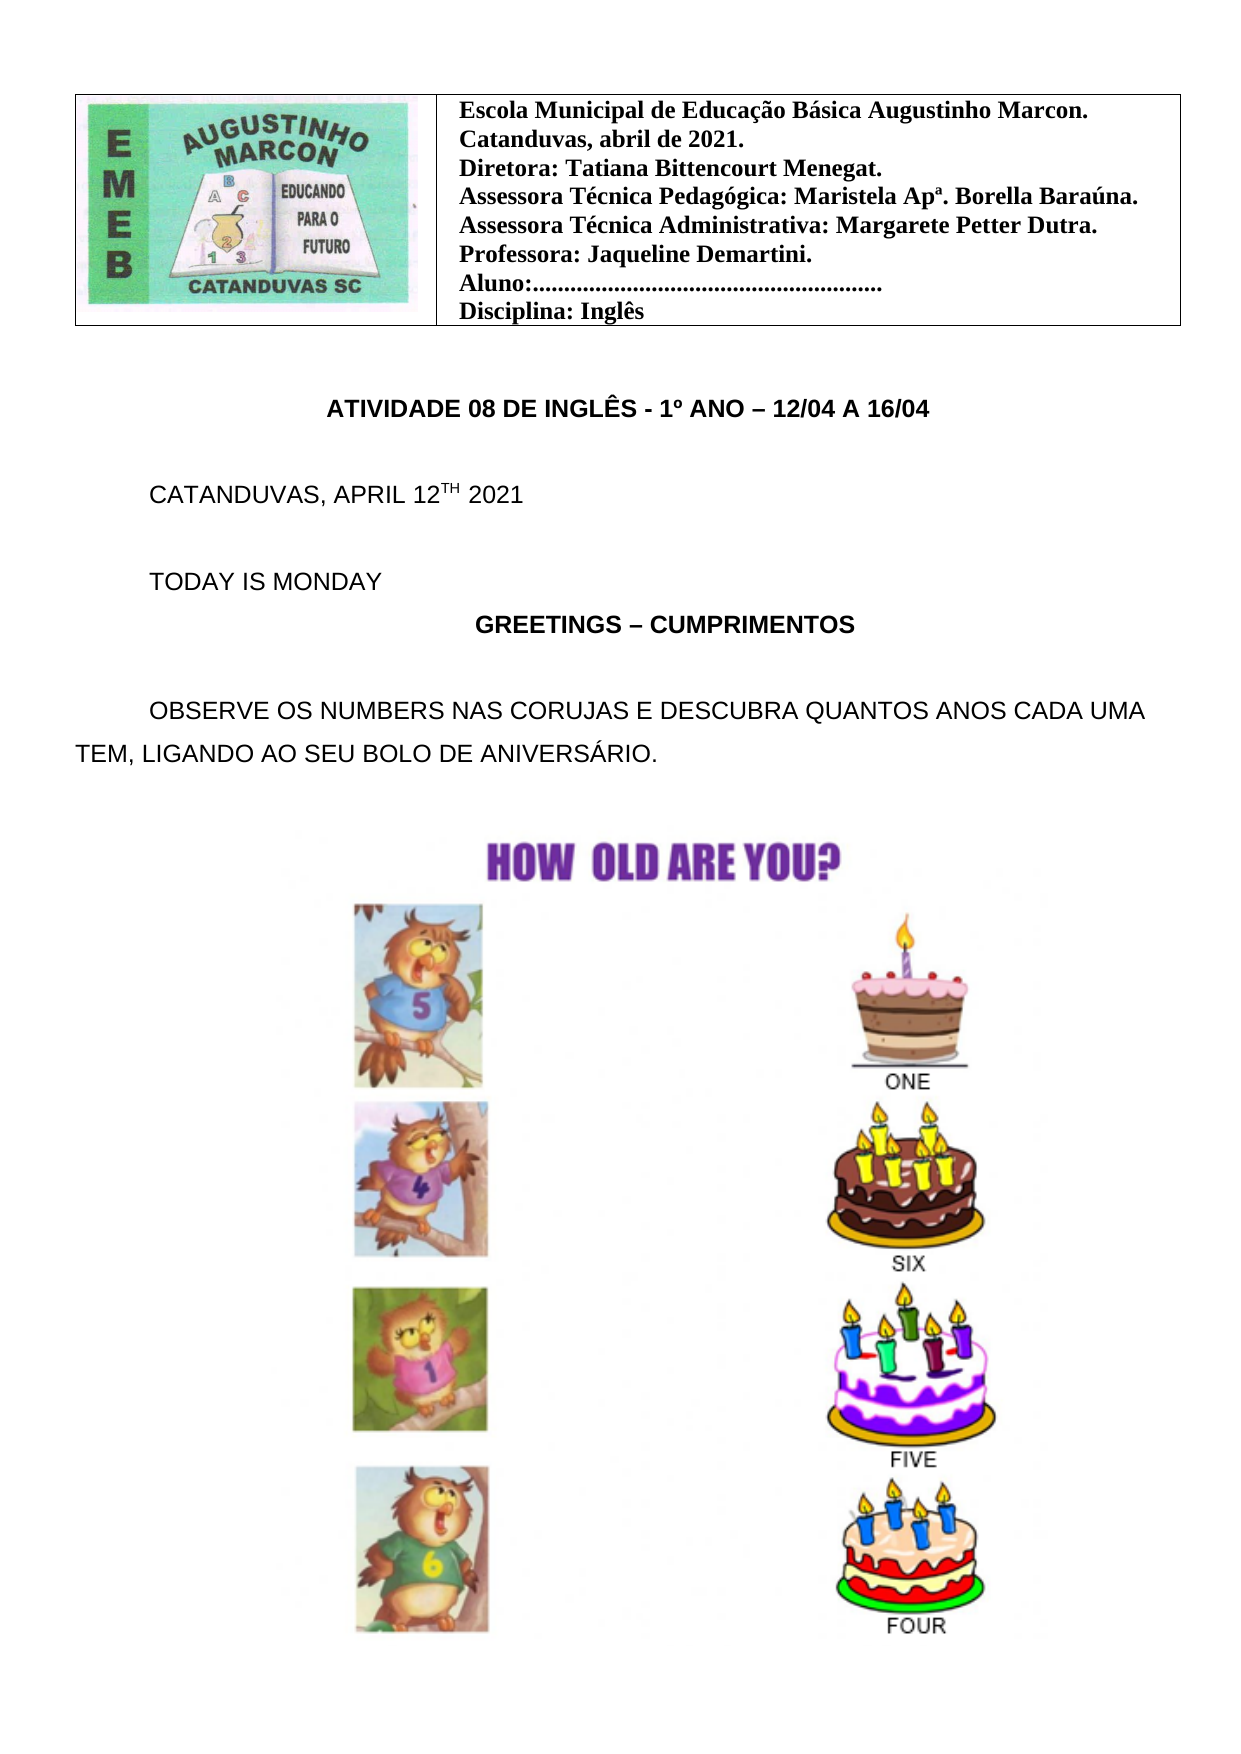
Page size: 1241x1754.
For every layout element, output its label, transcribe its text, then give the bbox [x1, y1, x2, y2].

text ATIVIDADE 08 DE INGLÊS - 1º ANO – 12/04 A 16/04 [75, 394, 1181, 423]
text GREETINGS – CUMPRIMENTOS [75, 609, 1181, 638]
text TODAY IS MONDAY [75, 566, 1181, 595]
table_header Escola Municipal de Educação Básica Augustinho Marcon. Catanduvas, abril de 2021. Diretora: Tatiana Bittencourt Menegat. Assessora Técnica Pedagógica: Maristela Apª. Borella Baraúna. Assessora Técnica Administrativa: Margarete Petter Dutra. Professora: Jaqueline Demartini. Aluno:........................................................ Disciplina: Inglês [437, 95, 1180, 325]
picture [270, 825, 1060, 1646]
text CATANDUVAS, APRIL 12TH 2021 [75, 480, 1181, 509]
table_header [76, 95, 436, 325]
text OBSERVE OS NUMBERS NAS CORUJAS E DESCUBRA QUANTOS ANOS CADA UMA TEM, LIGANDO AO SEU BOLO DE ANIVERSÁRIO. [75, 696, 1181, 768]
